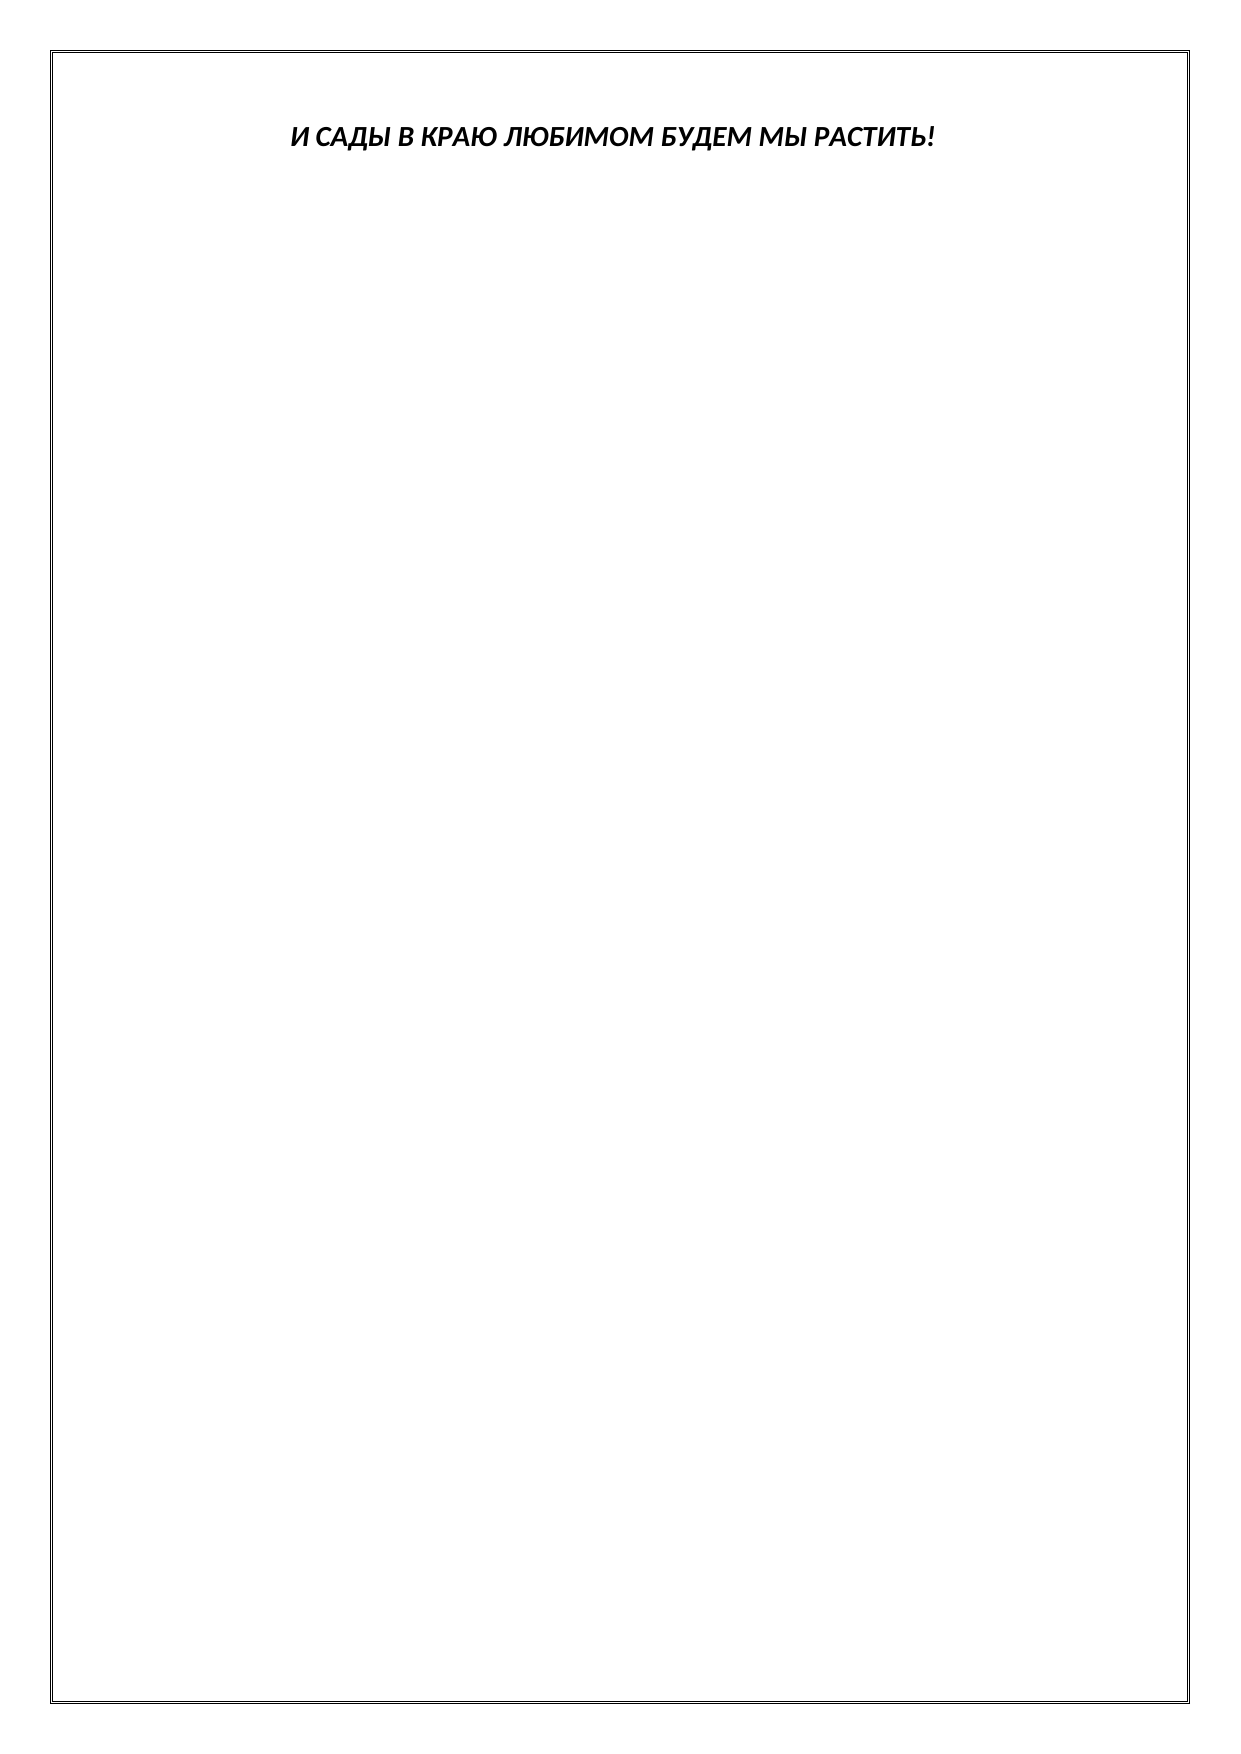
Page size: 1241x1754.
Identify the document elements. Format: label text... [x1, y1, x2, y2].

list И САДЫ В КРАЮ ЛЮБИМОМ БУДЕМ МЫ РАСТИТЬ! [290, 118, 1152, 154]
